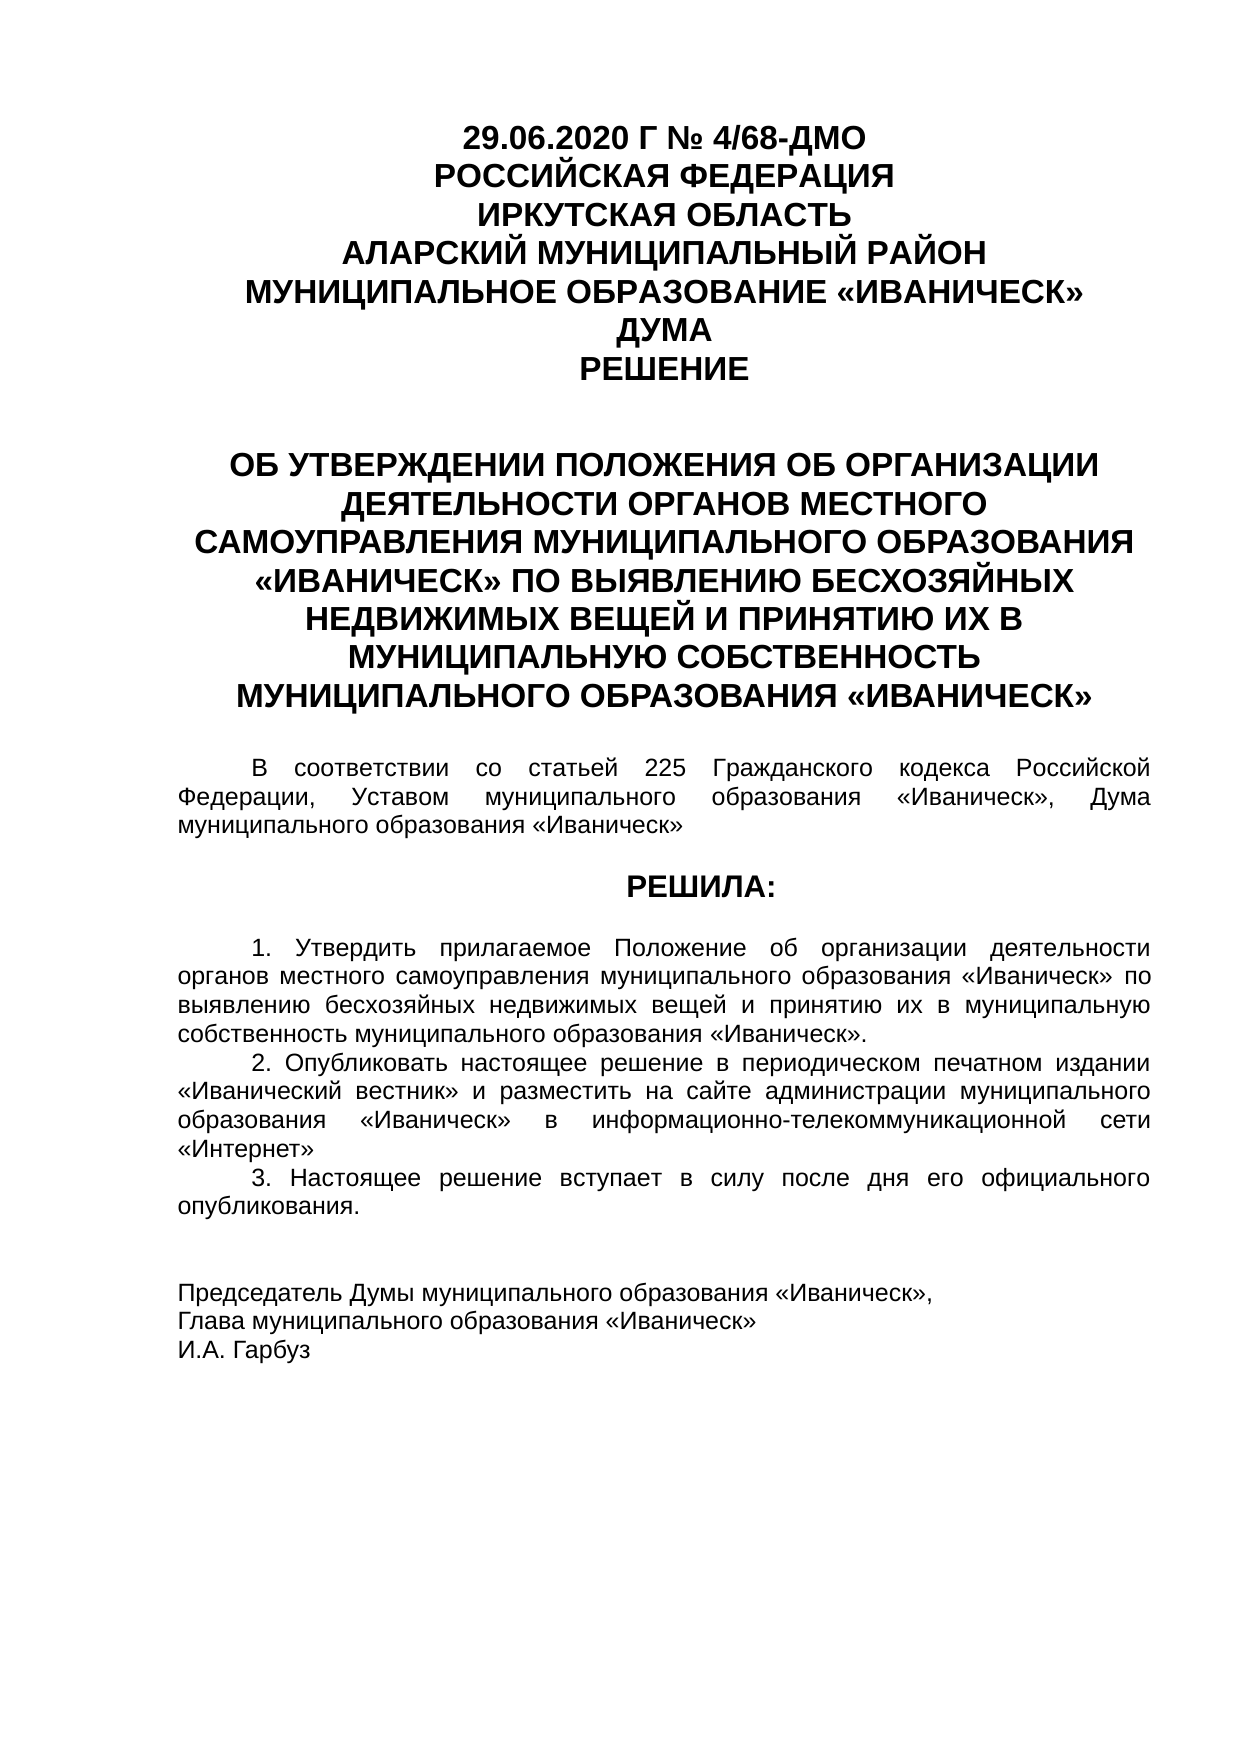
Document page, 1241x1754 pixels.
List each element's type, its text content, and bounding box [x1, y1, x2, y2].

text РЕШИЛА: [177, 868, 1152, 904]
text МУНИЦИПАЛЬНОЕ ОБРАЗОВАНИЕ «ИВАНИЧЕСК» [177, 272, 1152, 310]
text РЕШЕНИЕ [177, 349, 1152, 387]
text Глава муниципального образования «Иваническ» [177, 1306, 1152, 1335]
text 29.06.2020 Г № 4/68-ДМО [177, 118, 1152, 157]
text Председатель Думы муниципального образования «Иваническ», [177, 1277, 1152, 1306]
text ИРКУТСКАЯ ОБЛАСТЬ [177, 195, 1152, 233]
text 1. Утвердить прилагаемое Положение об организации деятельности органов местного самоуправления муниципального образования «Иваническ» по выявлению бесхозяйных недвижимых вещей и принятию их в муниципальную собственность муниципального образования «Иваническ». [177, 932, 1152, 1047]
text 2. Опубликовать настоящее решение в периодическом печатном издании «Иванический вестник» и разместить на сайте администрации муниципального образования «Иваническ» в информационно-телекоммуникационной сети «Интернет» [177, 1047, 1152, 1162]
text И.А. Гарбуз [177, 1335, 1152, 1364]
text РОССИЙСКАЯ ФЕДЕРАЦИЯ [177, 157, 1152, 195]
text В соответствии со статьей 225 Гражданского кодекса Российской Федерации, Уставом муниципального образования «Иваническ», Дума муниципального образования «Иваническ» [177, 753, 1152, 839]
text АЛАРСКИЙ МУНИЦИПАЛЬНЫЙ РАЙОН [177, 233, 1152, 272]
text 3. Настоящее решение вступает в силу после дня его официального опубликования. [177, 1162, 1152, 1220]
text ОБ УТВЕРЖДЕНИИ ПОЛОЖЕНИЯ ОБ ОРГАНИЗАЦИИ ДЕЯТЕЛЬНОСТИ ОРГАНОВ МЕСТНОГО САМОУПРАВЛЕНИЯ МУНИЦИПАЛЬНОГО ОБРАЗОВАНИЯ «ИВАНИЧЕСК» ПО ВЫЯВЛЕНИЮ БЕСХОЗЯЙНЫХ НЕДВИЖИМЫХ ВЕЩЕЙ И ПРИНЯТИЮ ИХ В МУНИЦИПАЛЬНУЮ СОБСТВЕННОСТЬ МУНИЦИПАЛЬНОГО ОБРАЗОВАНИЯ «ИВАНИЧЕСК» [177, 445, 1152, 714]
text ДУМА [177, 310, 1152, 349]
